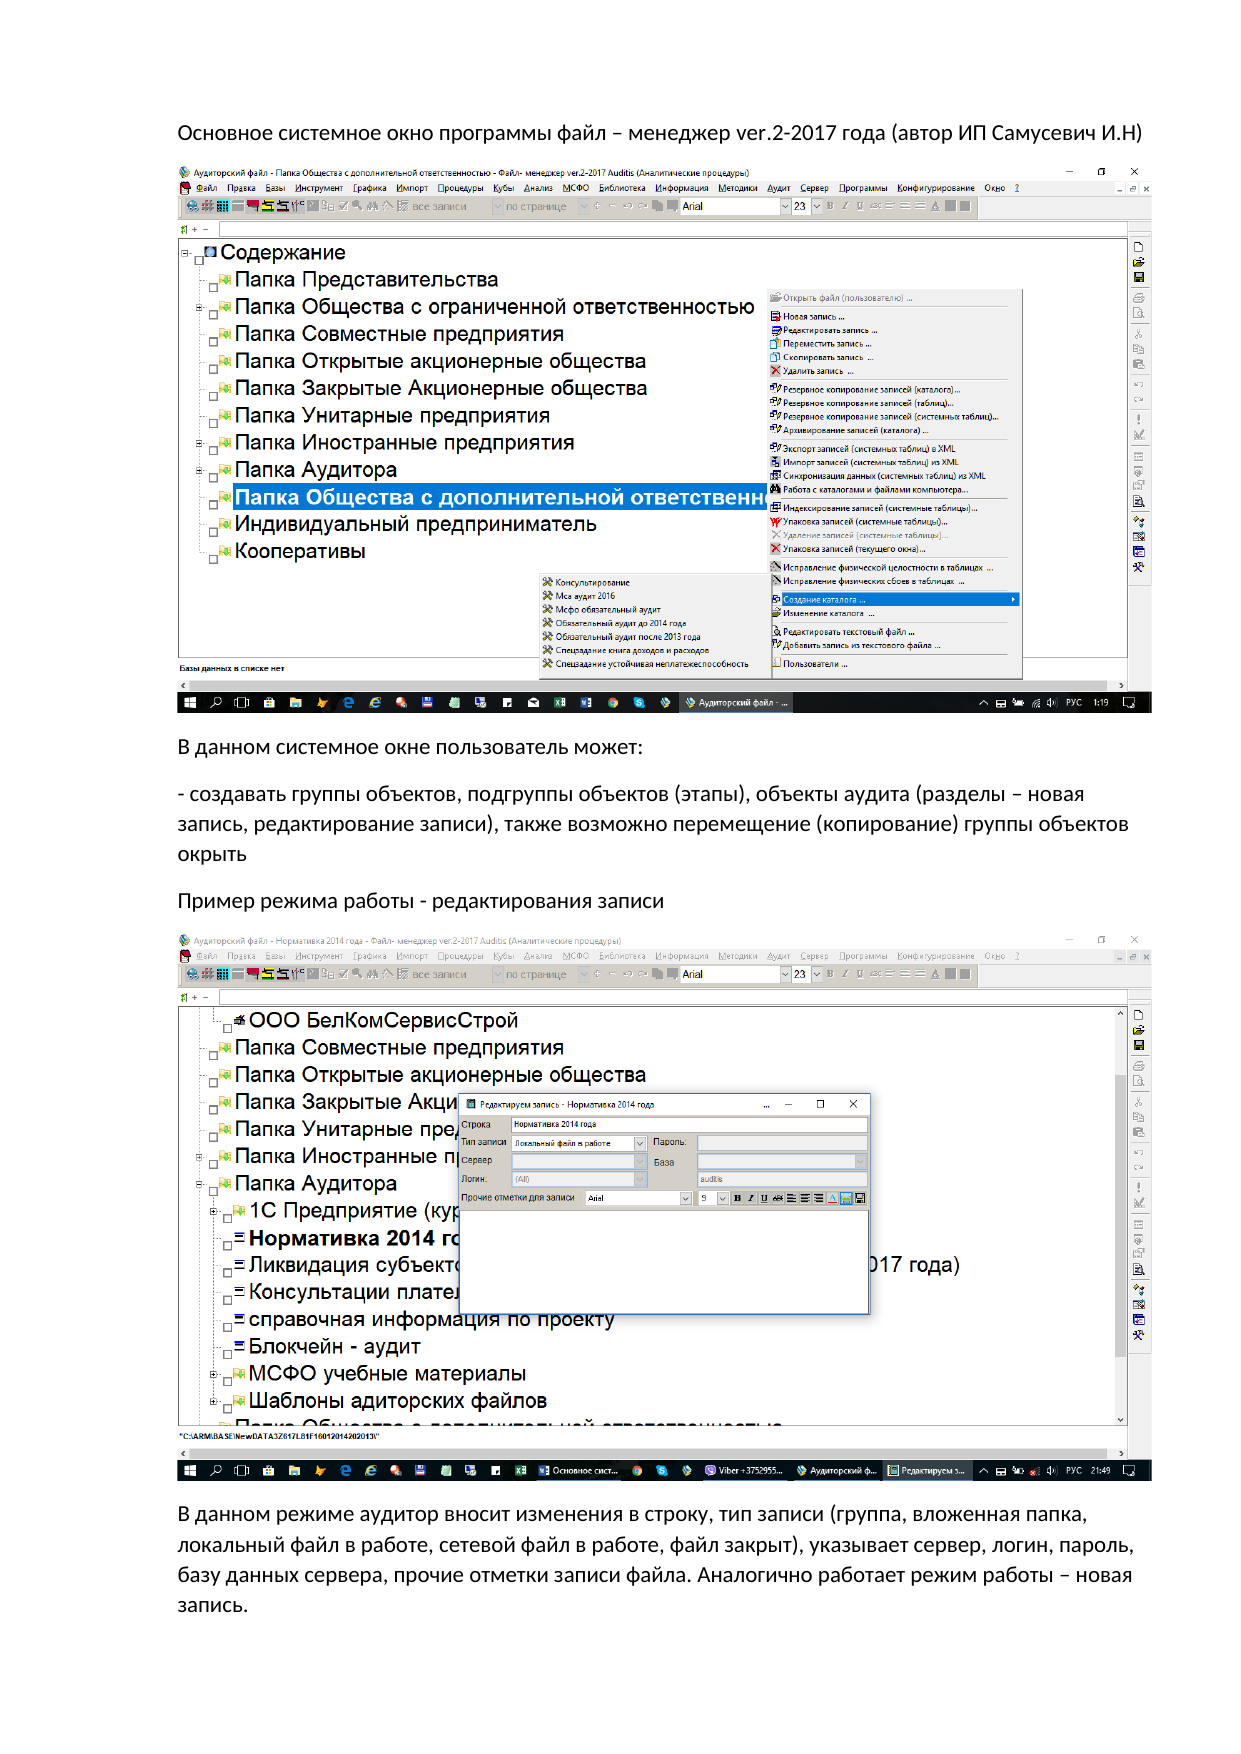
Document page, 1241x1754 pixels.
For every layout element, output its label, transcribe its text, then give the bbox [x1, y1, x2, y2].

picture [177, 932, 1152, 1481]
text Основное системное окно программы файл – менеджер ver.2-2017 года (автор ИП Самусевич И.Н) [177, 118, 1152, 146]
text В данном системное окне пользователь может: [177, 732, 1152, 760]
text В данном режиме аудитор вносит изменения в строку, тип записи (группа, вложенная папка, локальный файл в работе, сетевой файл в работе, файл закрыт), указывает сервер, логин, пароль, базу данных сервера, прочие отметки записи файла. Аналогично работает режим работы – новая запись. [177, 1499, 1152, 1618]
picture [177, 165, 1152, 713]
text - создавать группы объектов, подгруппы объектов (этапы), объекты аудита (разделы – новая запись, редактирование записи), также возможно перемещение (копирование) группы объектов окрыть [177, 779, 1152, 867]
text Пример режима работы - редактирования записи [177, 886, 1152, 914]
